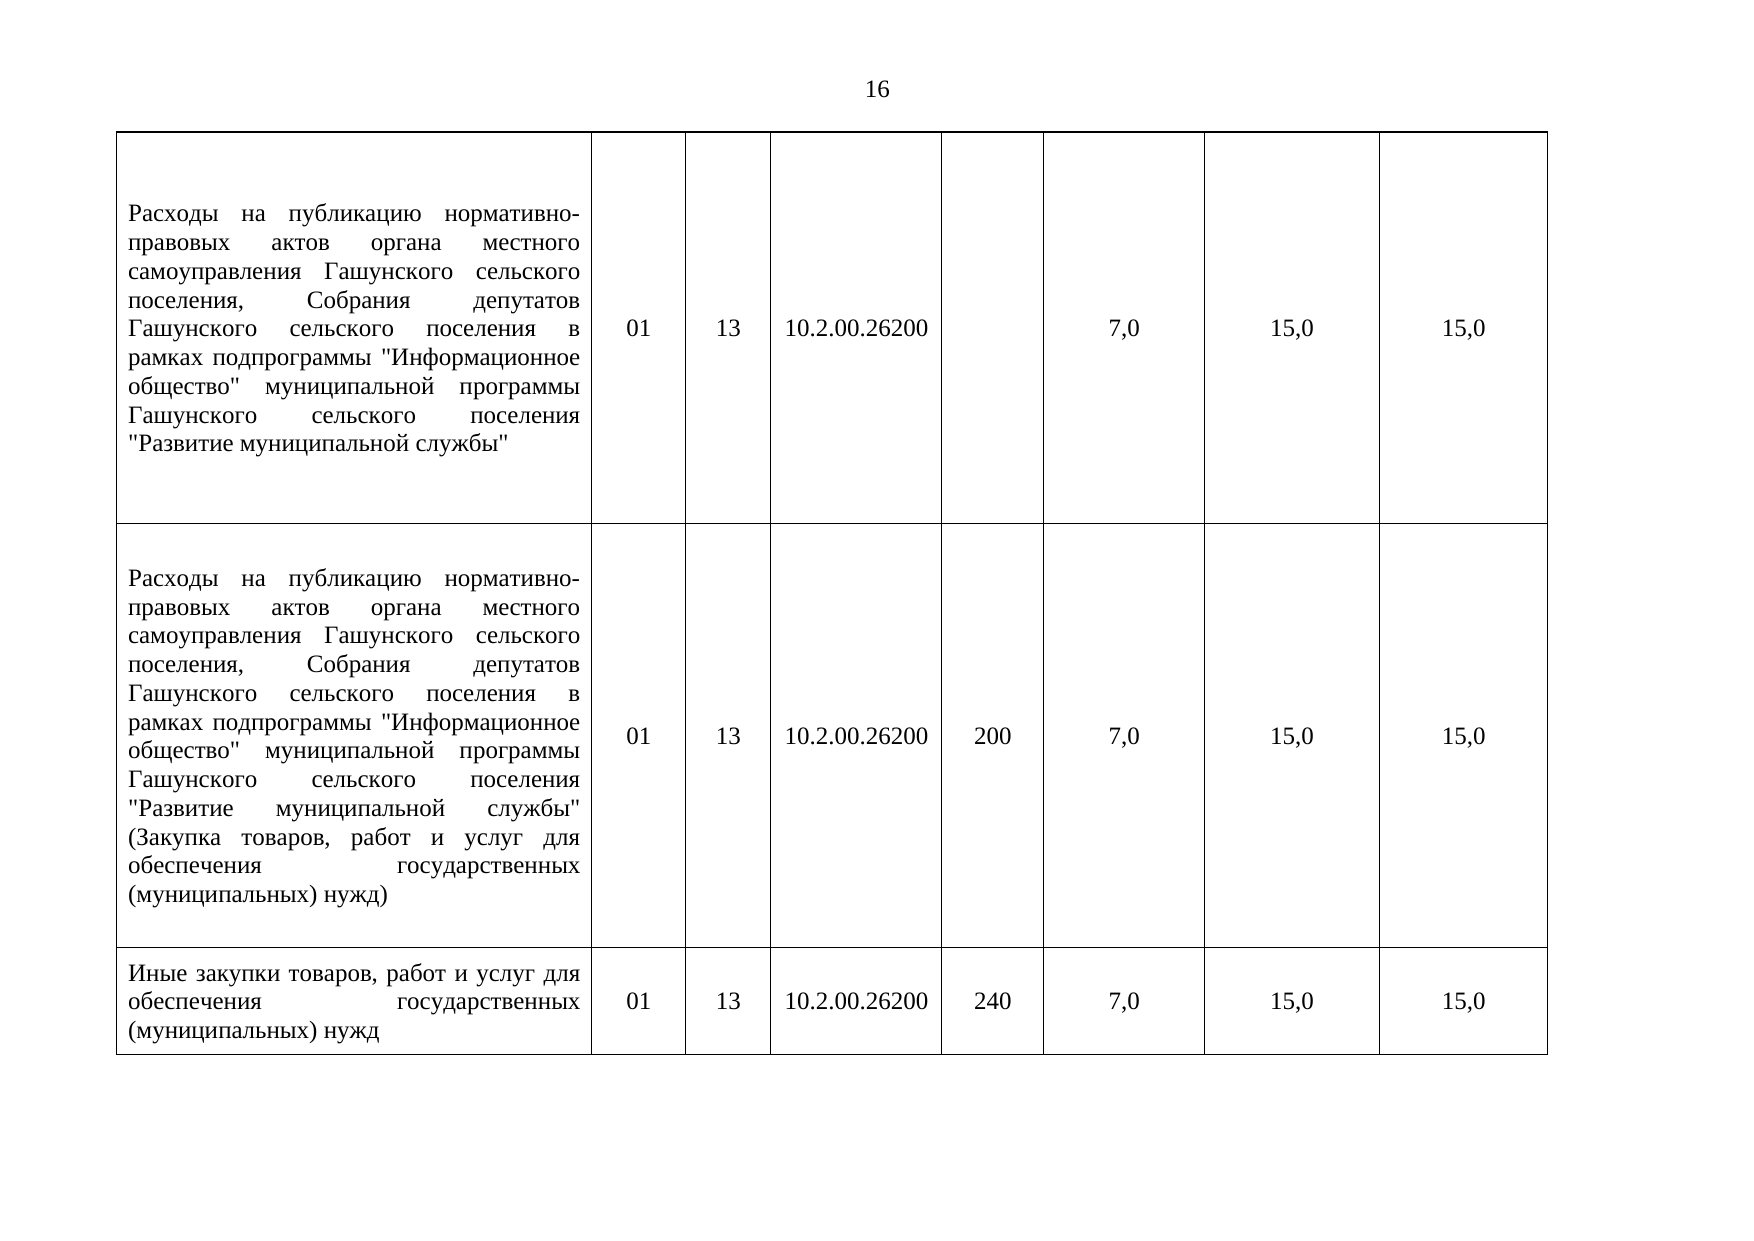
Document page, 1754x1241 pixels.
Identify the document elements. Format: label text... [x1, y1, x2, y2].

table_cell 15,0 [1380, 524, 1547, 947]
table_cell 01 [592, 133, 685, 523]
table_cell 01 [592, 948, 685, 1054]
table_cell 13 [686, 133, 770, 523]
table_cell 15,0 [1380, 133, 1547, 523]
table_cell 15,0 [1380, 948, 1547, 1054]
table_cell 7,0 [1044, 524, 1204, 947]
table_cell 10.2.00.26200 [771, 948, 941, 1054]
table_cell 200 [942, 524, 1043, 947]
table_cell 15,0 [1205, 948, 1379, 1054]
table_cell 15,0 [1205, 524, 1379, 947]
table_cell 13 [686, 524, 770, 947]
table_cell [942, 133, 1043, 523]
table_cell 10.2.00.26200 [771, 524, 941, 947]
table_cell Расходы на публикацию нормативно-правовых актов органа местного самоуправления Гашунского сельского поселения, Собрания депутатов Гашунского сельского поселения в рамках подпрограммы "Информационное общество" муниципальной программы Гашунского сельского поселения "Развитие муниципальной службы" [117, 133, 591, 523]
table_cell 7,0 [1044, 948, 1204, 1054]
table_cell 13 [686, 948, 770, 1054]
table_cell 7,0 [1044, 133, 1204, 523]
table_cell 10.2.00.26200 [771, 133, 941, 523]
table_cell 15,0 [1205, 133, 1379, 523]
table_cell 240 [942, 948, 1043, 1054]
table_cell Иные закупки товаров, работ и услуг для обеспечения государственных (муниципальных) нужд [117, 948, 591, 1054]
table_cell Расходы на публикацию нормативно-правовых актов органа местного самоуправления Гашунского сельского поселения, Собрания депутатов Гашунского сельского поселения в рамках подпрограммы "Информационное общество" муниципальной программы Гашунского сельского поселения "Развитие муниципальной службы" (Закупка товаров, работ и услуг для обеспечения государственных (муниципальных) нужд) [117, 524, 591, 947]
table_cell 01 [592, 524, 685, 947]
